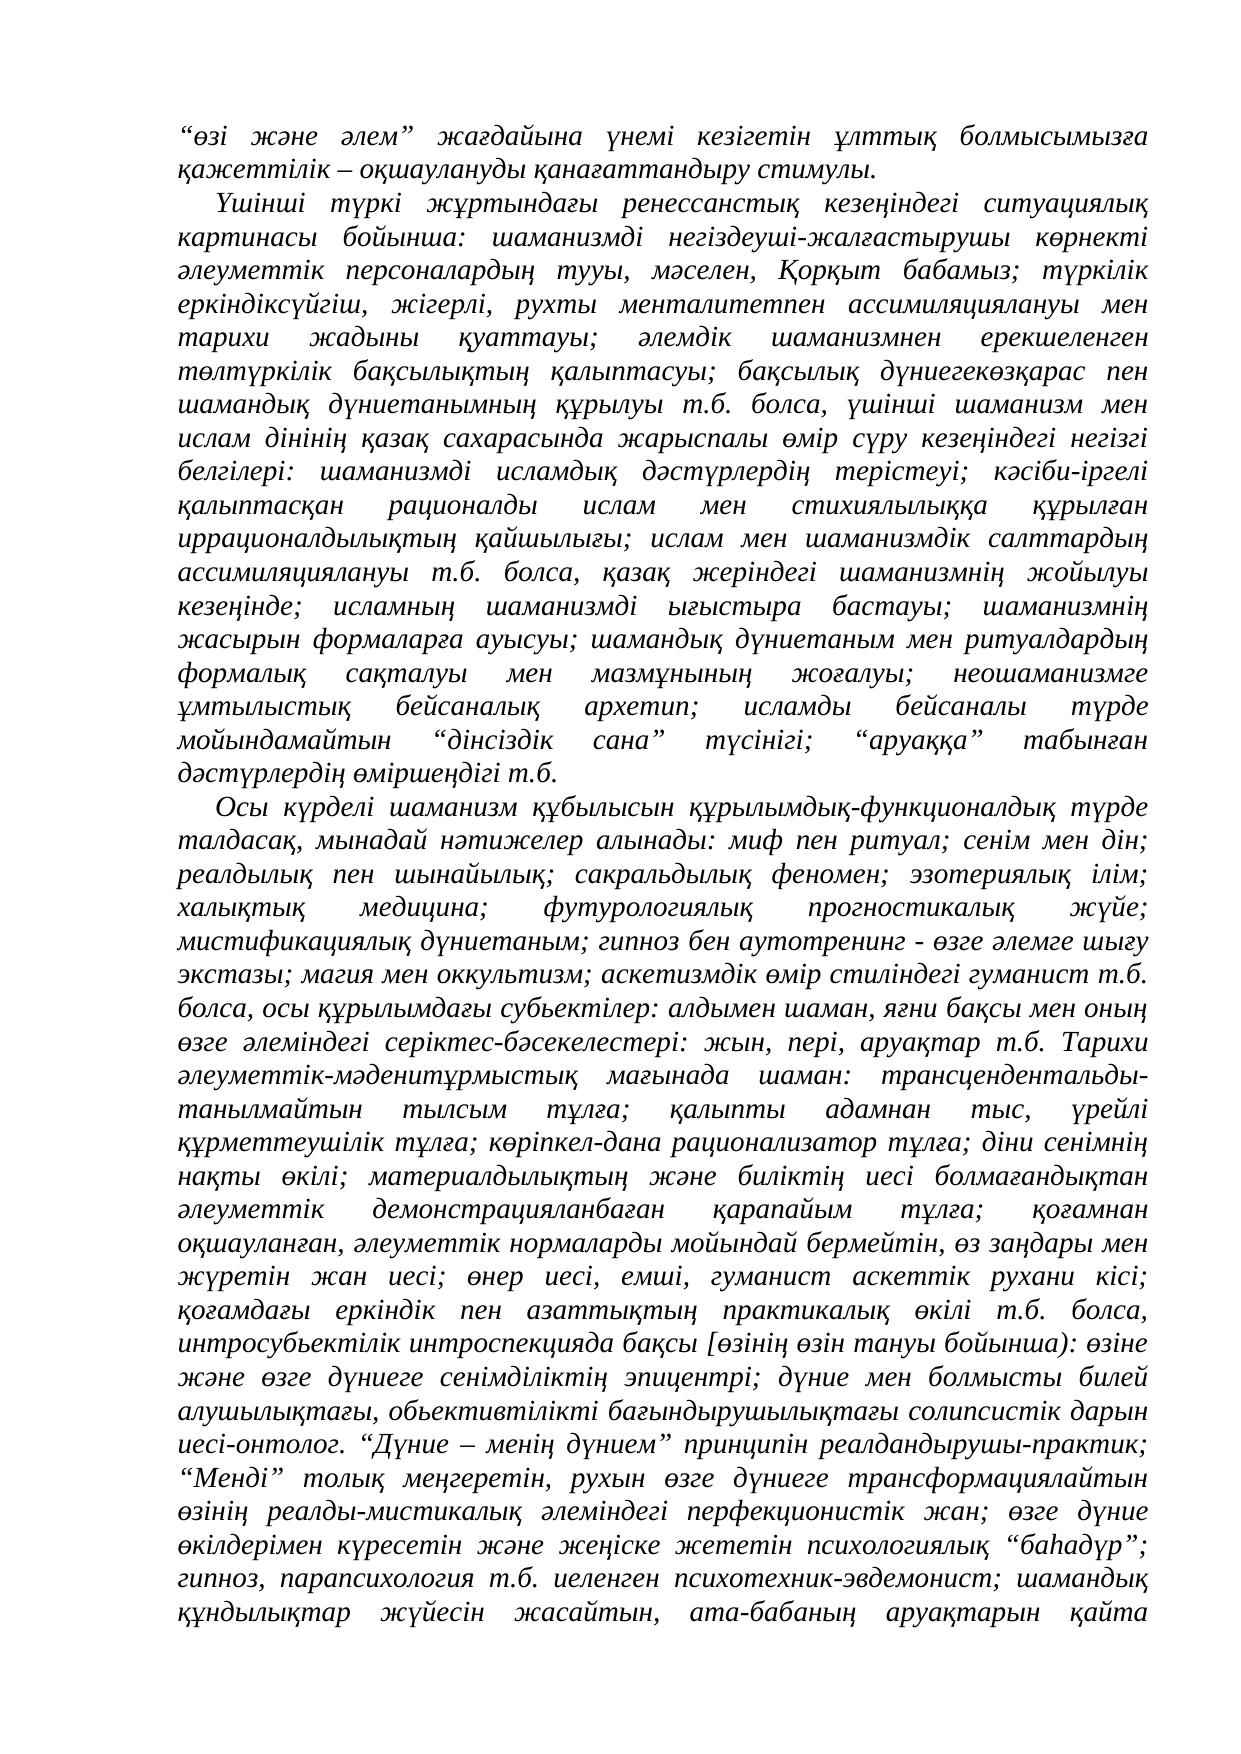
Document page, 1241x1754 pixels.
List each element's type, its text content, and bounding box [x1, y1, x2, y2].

text Үшінші түркі жұртындағы ренессанстық кезеңіндегі ситуациялық картинасы бойынша: шаманизмді негіздеуші-жалғастырушы көрнекті әлеуметтік персоналардың тууы, мәселен, Қорқыт бабамыз; түркілік еркіндіксүйгіш, жігерлі, рухты менталитетпен ассимиляциялануы мен тарихи жадыны қуаттауы; әлемдік шаманизмнен ерекшеленген төлтүркілік бақсылықтың қалыптасуы; бақсылық дүниегекөзқарас пен шамандық дүниетанымның құрылуы т.б. болса, үшінші шаманизм мен ислам дінінің қазақ сахарасында жарыспалы өмір сүру кезеңіндегі негізгі белгілері: шаманизмді исламдық дәстүрлердің терістеуі; кәсіби-іргелі қалыптасқан рационалды ислам мен стихиялылыққа құрылған иррационалдылықтың қайшылығы; ислам мен шаманизмдік салттардың ассимиляциялануы т.б. болса, қазақ жеріндегі шаманизмнің жойылуы кезеңінде; исламның шаманизмді ығыстыра бастауы; шаманизмнің жасырын формаларға ауысуы; шамандық дүниетаным мен ритуалдардың формалық сақталуы мен мазмұнының жоғалуы; неошаманизмге ұмтылыстық бейсаналық архетип; исламды бейсаналы түрде мойындамайтын “дінсіздік сана” түсінігі; “аруаққа” табынған дәстүрлердің өміршеңдігі т.б. [177, 185, 1152, 789]
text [177, 789, 1152, 1627]
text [177, 118, 1152, 185]
